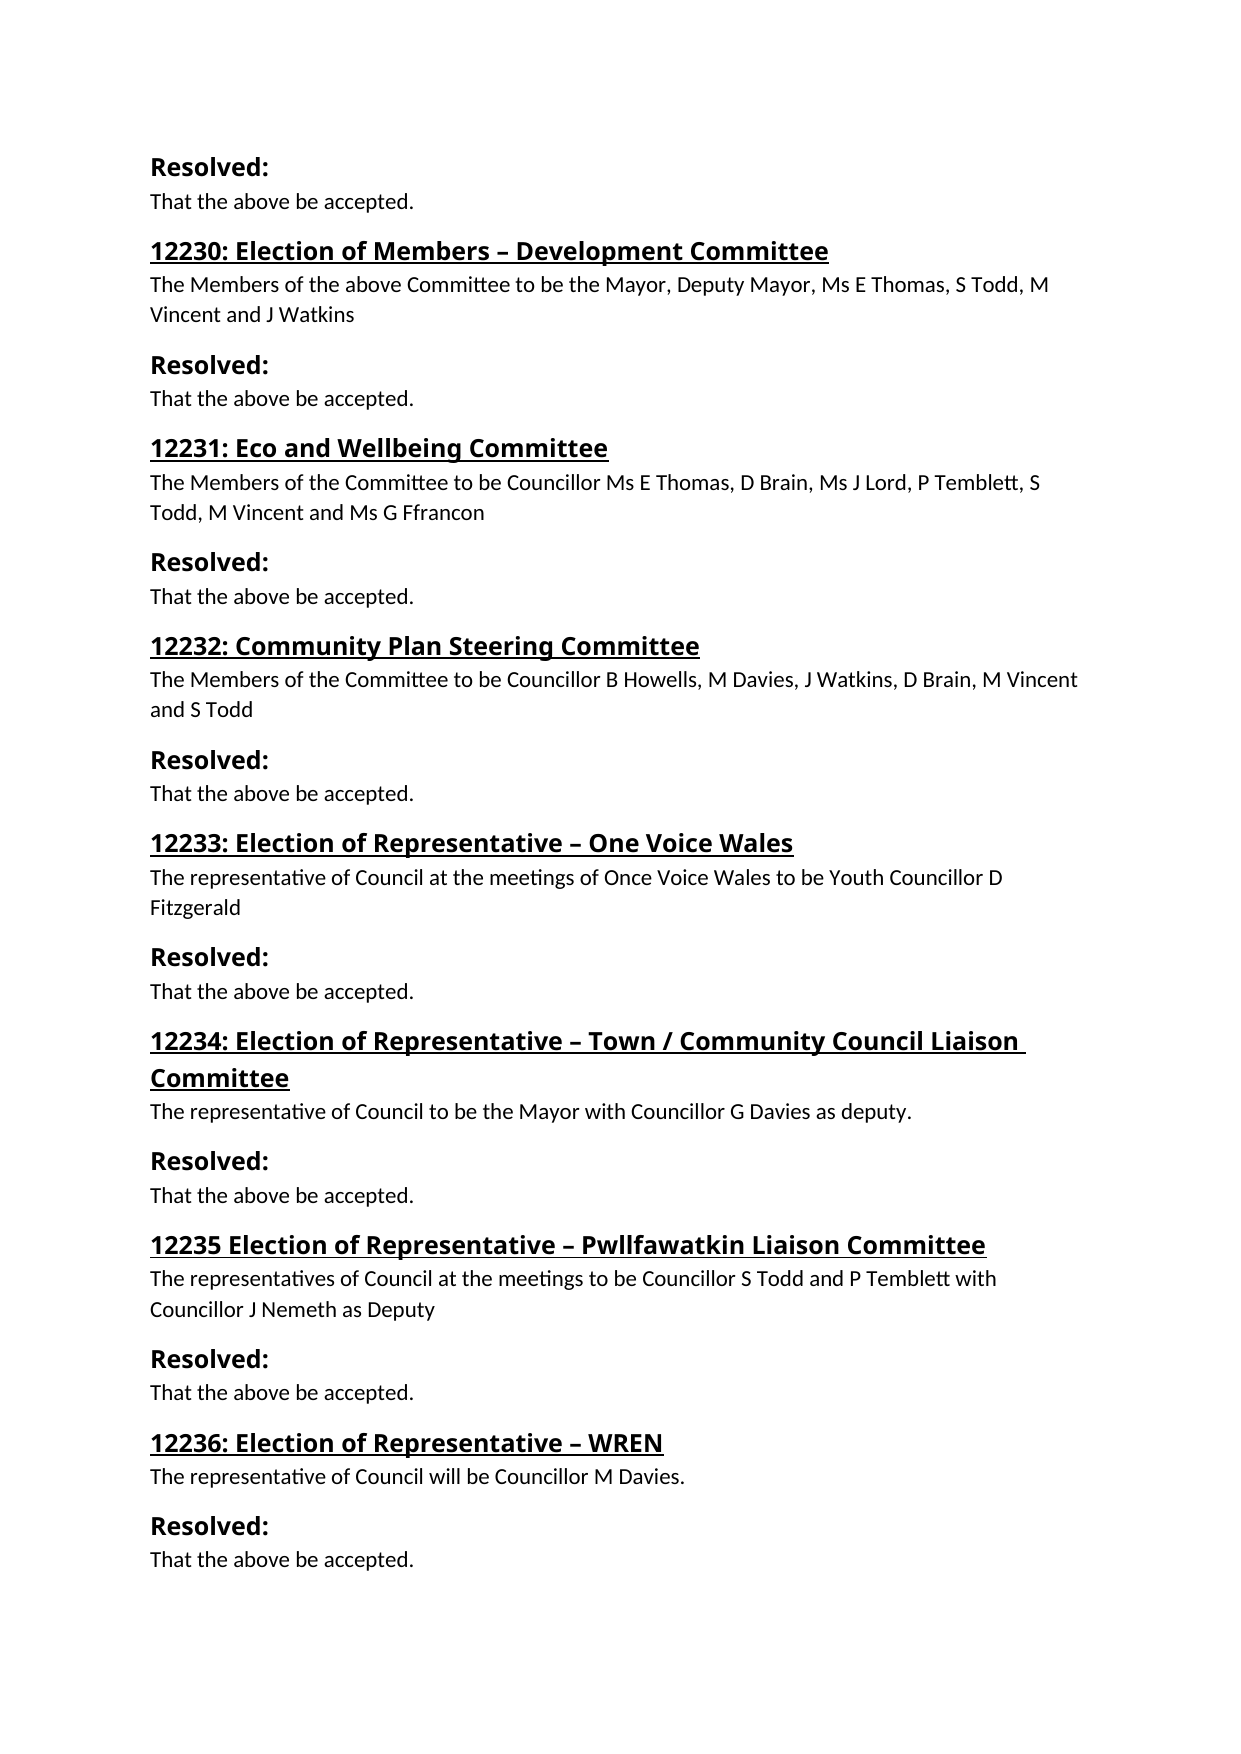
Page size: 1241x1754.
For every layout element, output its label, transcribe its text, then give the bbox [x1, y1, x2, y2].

subtitle 12235 Election of Representative – Pwllfawatkin Liaison Committee [150, 1228, 1090, 1262]
subtitle 12236: Election of Representative – WREN [150, 1425, 1090, 1459]
subtitle 12232: Community Plan Steering Committee [150, 629, 1090, 663]
subtitle 12230: Election of Members – Development Committee [150, 234, 1090, 268]
subtitle Resolved: [150, 742, 1090, 777]
subtitle Resolved: [150, 150, 1090, 184]
subtitle Resolved: [150, 347, 1090, 382]
text The Members of the above Committee to be the Mayor, Deputy Mayor, Ms E Thomas, S Todd, M Vincent and J Watkins [150, 270, 1090, 329]
text The representative of Council to be the Mayor with Councillor G Davies as deputy. [150, 1097, 1090, 1125]
text That the above be accepted. [150, 1181, 1090, 1209]
text The representatives of Council at the meetings to be Councillor S Todd and P Temblett with Councillor J Nemeth as Deputy [150, 1264, 1090, 1323]
text That the above be accepted. [150, 187, 1090, 215]
text That the above be accepted. [150, 779, 1090, 807]
subtitle Resolved: [150, 1144, 1090, 1178]
subtitle Resolved: [150, 1509, 1090, 1543]
subtitle 12233: Election of Representative – One Voice Wales [150, 826, 1090, 860]
text The Members of the Committee to be Councillor B Howells, M Davies, J Watkins, D Brain, M Vincent and S Todd [150, 665, 1090, 724]
text The representative of Council at the meetings of Once Voice Wales to be Youth Councillor D Fitzgerald [150, 863, 1090, 921]
text That the above be accepted. [150, 1378, 1090, 1406]
subtitle Resolved: [150, 940, 1090, 974]
text That the above be accepted. [150, 384, 1090, 412]
text That the above be accepted. [150, 582, 1090, 610]
text That the above be accepted. [150, 1546, 1090, 1574]
subtitle Resolved: [150, 1342, 1090, 1376]
text The Members of the Committee to be Councillor Ms E Thomas, D Brain, Ms J Lord, P Temblett, S Todd, M Vincent and Ms G Ffrancon [150, 468, 1090, 526]
subtitle Resolved: [150, 545, 1090, 579]
subtitle 12231: Eco and Wellbeing Committee [150, 431, 1090, 465]
text The representative of Council will be Councillor M Davies. [150, 1462, 1090, 1490]
text That the above be accepted. [150, 977, 1090, 1005]
subtitle 12234: Election of Representative – Town / Community Council Liaison Committee [150, 1024, 1090, 1094]
